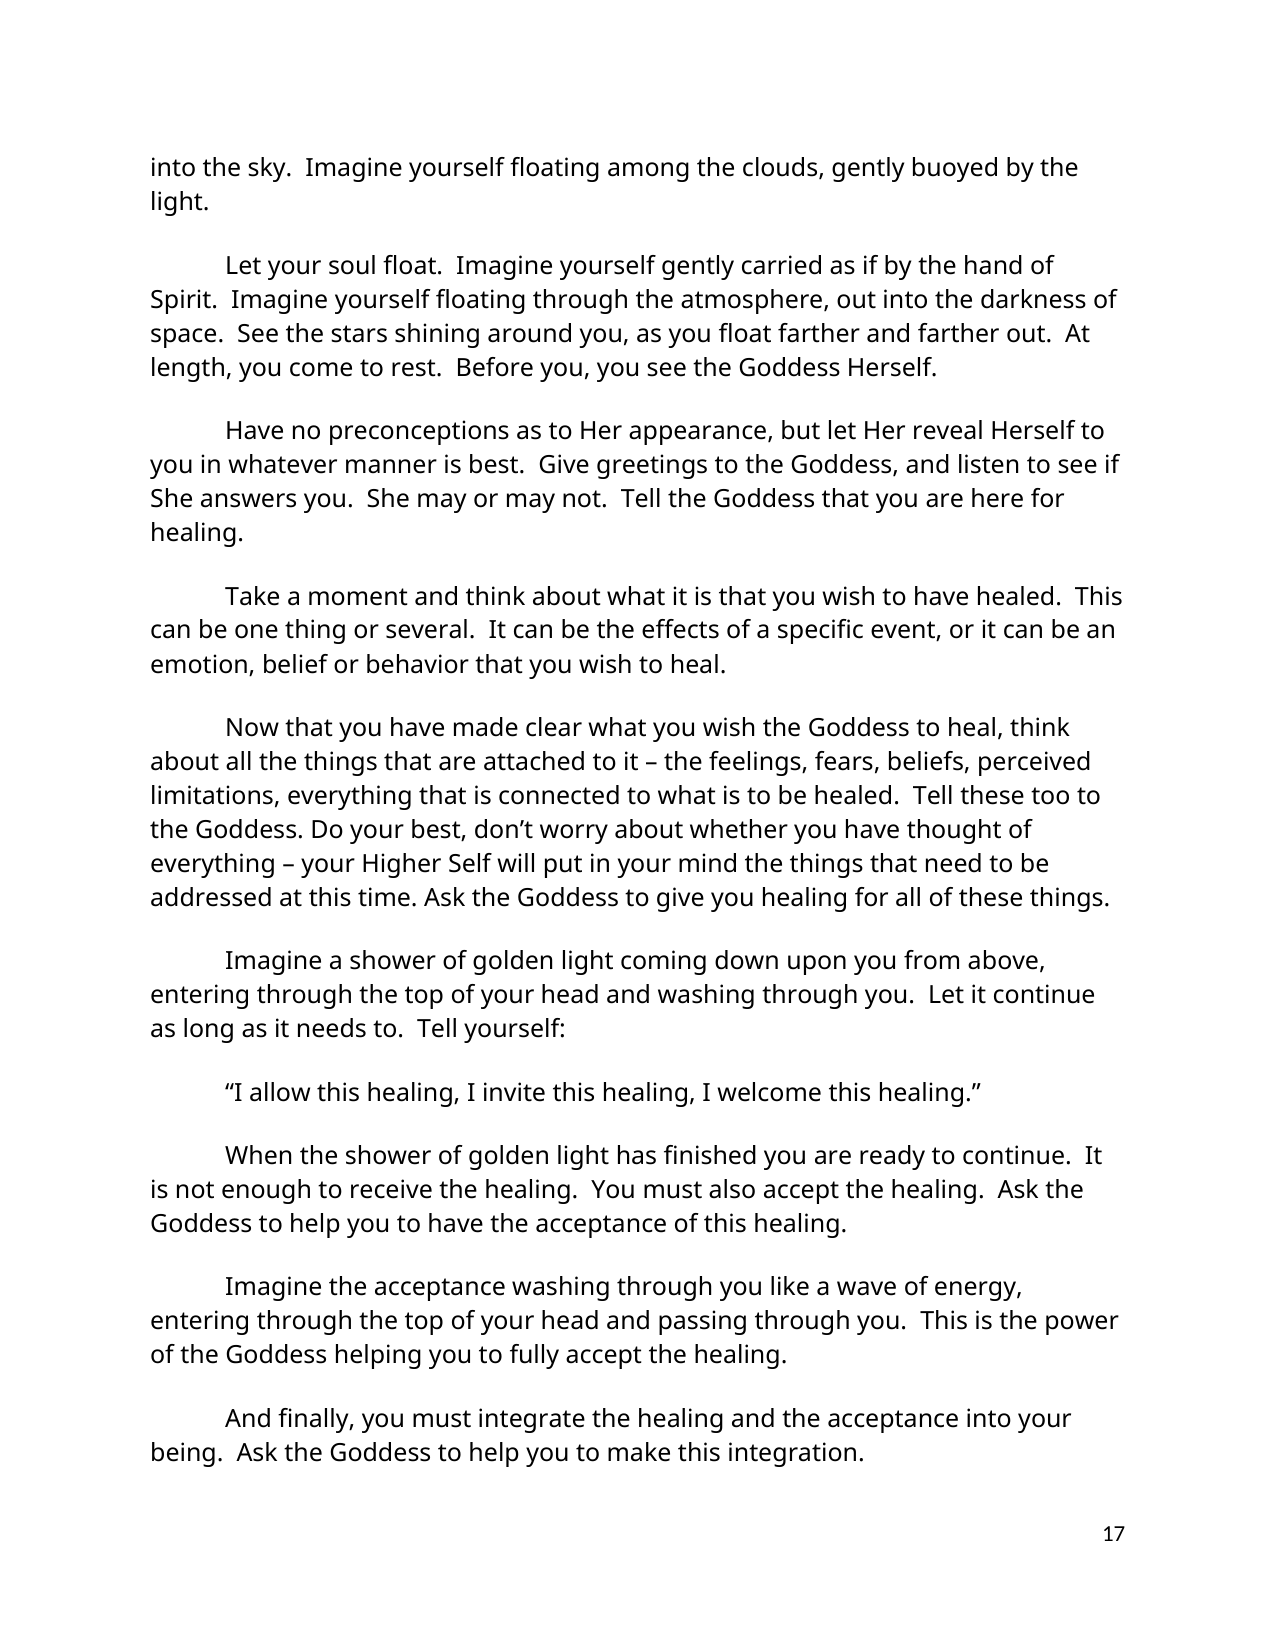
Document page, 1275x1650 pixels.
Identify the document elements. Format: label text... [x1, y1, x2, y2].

text And finally, you must integrate the healing and the acceptance into your being. Ask the Goddess to help you to make this integration. [150, 1400, 1125, 1468]
text Let your soul float. Imagine yourself gently carried as if by the hand of Spirit. Imagine yourself floating through the atmosphere, out into the darkness of space. See the stars shining around you, as you float farther and farther out. At length, you come to rest. Before you, you see the Goddess Herself. [150, 247, 1125, 383]
text Imagine the acceptance washing through you like a wave of energy, entering through the top of your head and passing through you. This is the power of the Goddess helping you to fully accept the healing. [150, 1269, 1125, 1371]
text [150, 150, 1125, 218]
text Have no preconceptions as to Her appearance, but let Her reveal Herself to you in whatever manner is best. Give greetings to the Goddess, and listen to see if She answers you. She may or may not. Tell the Goddess that you are here for healing. [150, 413, 1125, 549]
text Now that you have made clear what you wish the Goddess to heal, think about all the things that are attached to it – the feelings, fears, beliefs, perceived limitations, everything that is connected to what is to be healed. Tell these too to the Goddess. Do your best, don’t worry about whether you have thought of everything – your Higher Self will put in your mind the things that need to be addressed at this time. Ask the Goddess to give you healing for all of these things. [150, 709, 1125, 914]
text Take a moment and think about what it is that you wish to have healed. This can be one thing or several. It can be the effects of a specific event, or it can be an emotion, belief or behavior that you wish to heal. [150, 578, 1125, 680]
text When the shower of golden light has finished you are ready to continue. It is not enough to receive the healing. You must also accept the healing. Ask the Goddess to help you to have the acceptance of this healing. [150, 1138, 1125, 1240]
text Imagine a shower of golden light coming down upon you from above, entering through the top of your head and washing through you. Let it continue as long as it needs to. Tell yourself: [150, 943, 1125, 1045]
text “I allow this healing, I invite this healing, I welcome this healing.” [150, 1074, 1125, 1108]
